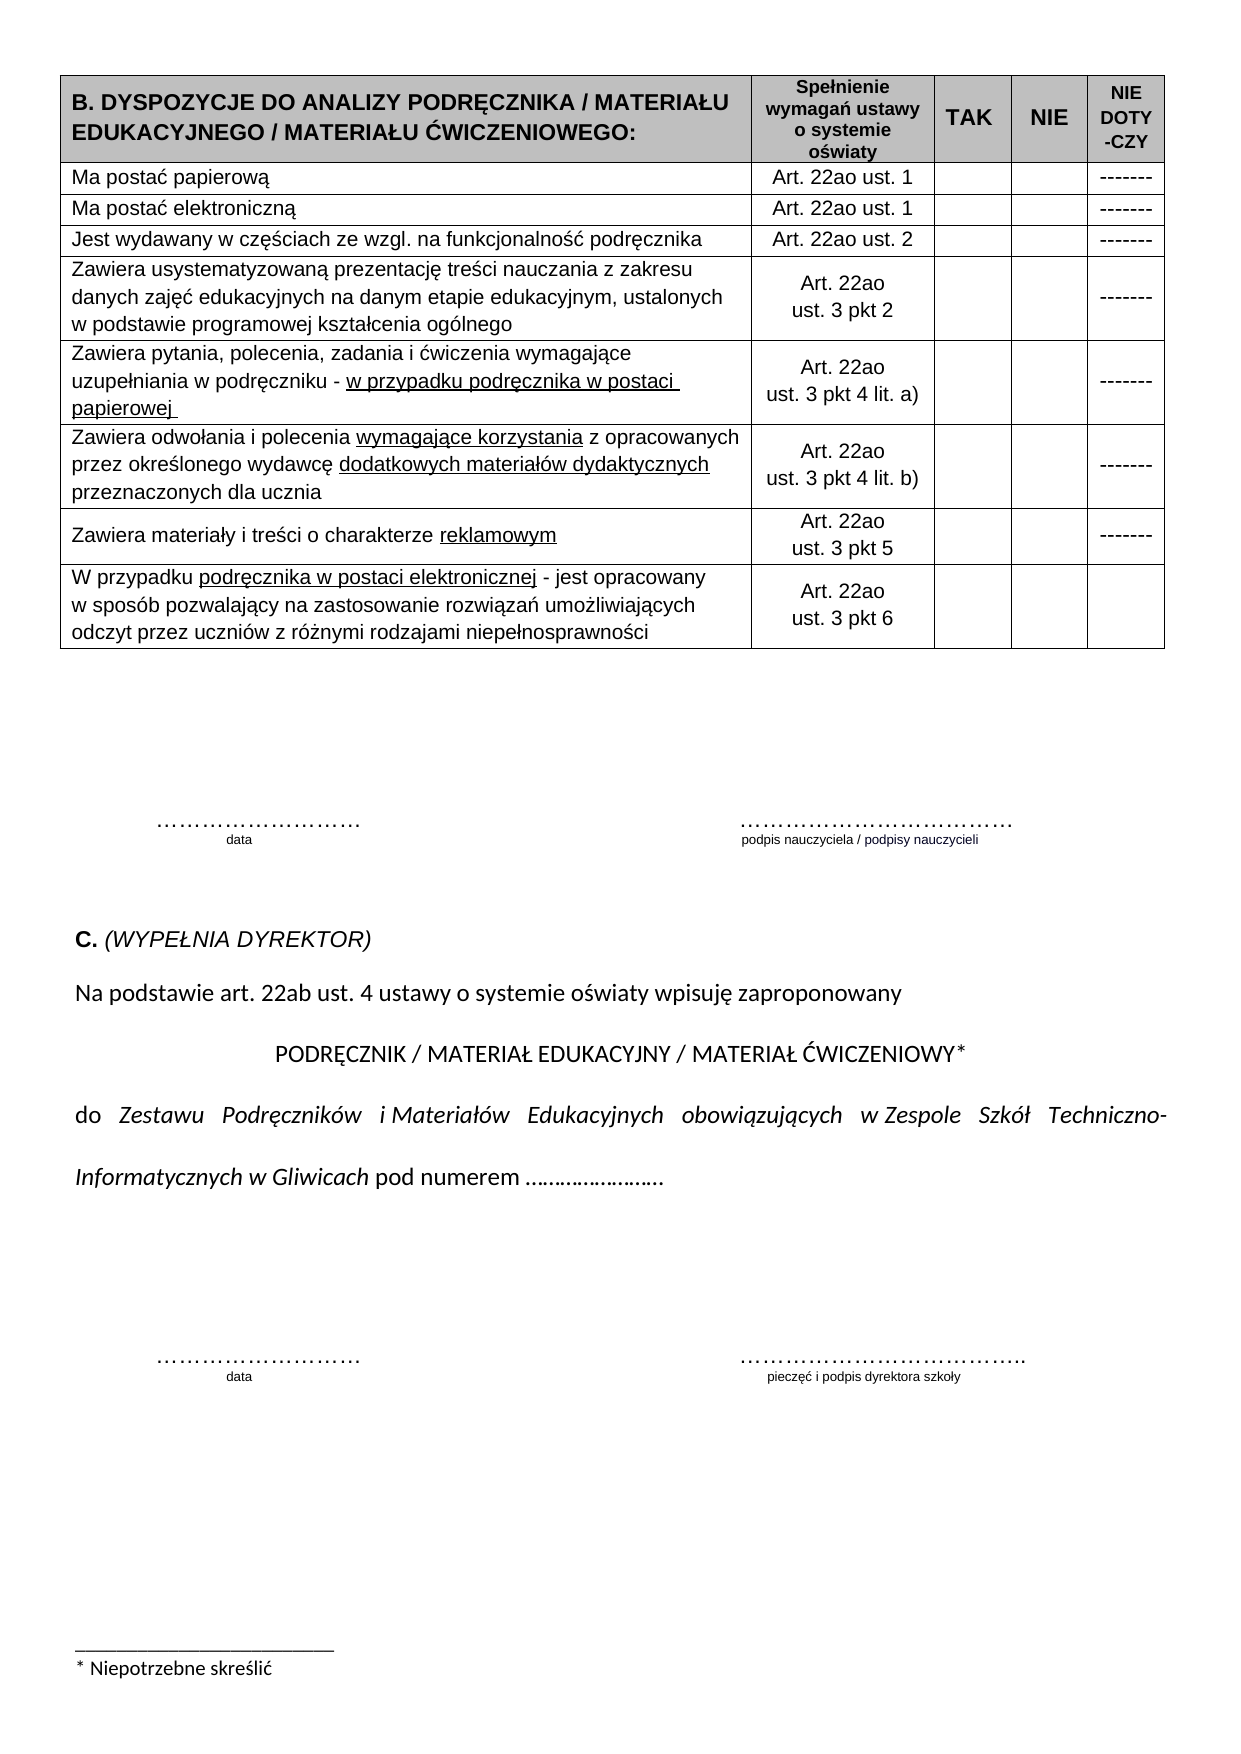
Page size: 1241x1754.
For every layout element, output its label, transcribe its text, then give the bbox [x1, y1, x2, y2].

table_cell [935, 257, 1011, 340]
table_cell [1012, 257, 1087, 340]
table_cell Art. 22ao ust. 3 pkt 6 [752, 565, 934, 648]
table_cell Art. 22ao ust. 2 [752, 226, 934, 256]
text do Zestawu Podręczników i Materiałów Edukacyjnych obowiązujących w Zespole Szkół Techniczno-Informatycznych w Gliwicach pod numerem …………………… [75, 1099, 1168, 1191]
table_cell W przypadku podręcznika w postaci elektronicznej - jest opracowany w sposób pozwalający na zastosowanie rozwiązań umożliwiających odczyt przez uczniów z różnymi rodzajami niepełnosprawności [61, 565, 751, 648]
table_cell [935, 565, 1011, 648]
table_cell Art. 22ao ust. 3 pkt 4 lit. a) [752, 341, 934, 424]
table_cell ------- [1088, 425, 1164, 508]
table_cell [935, 341, 1011, 424]
table_header Spełnienie wymagań ustawy o systemie oświaty [752, 76, 934, 162]
table_cell [935, 425, 1011, 508]
table_cell Art. 22ao ust. 1 [752, 163, 934, 193]
table_cell [1012, 565, 1087, 648]
table_cell Art. 22ao ust. 3 pkt 2 [752, 257, 934, 340]
table_cell ------- [1088, 509, 1164, 564]
table_cell [1012, 163, 1087, 193]
table_header NIE [1012, 76, 1087, 162]
table_cell Zawiera pytania, polecenia, zadania i ćwiczenia wymagające uzupełniania w podręczniku - w przypadku podręcznika w postaci papierowej [61, 341, 751, 424]
table_cell [935, 163, 1011, 193]
table_cell Jest wydawany w częściach ze wzgl. na funkcjonalność podręcznika [61, 226, 751, 256]
text Na podstawie art. 22ab ust. 4 ustawy o systemie oświaty wpisuję zaproponowany [75, 977, 1168, 1008]
table_cell Zawiera usystematyzowaną prezentację treści nauczania z zakresu danych zajęć edukacyjnych na danym etapie edukacyjnym, ustalonych w podstawie programowej kształcenia ogólnego [61, 257, 751, 340]
table_cell [1012, 341, 1087, 424]
table_cell Art. 22ao ust. 3 pkt 4 lit. b) [752, 425, 934, 508]
table_cell Zawiera materiały i treści o charakterze reklamowym [61, 509, 751, 564]
text ……………………… ……………………………… [75, 806, 1165, 832]
table_cell [1088, 565, 1164, 648]
table_cell Ma postać elektroniczną [61, 195, 751, 225]
table_cell [1012, 195, 1087, 225]
text data pieczęć i podpis dyrektora szkoły [75, 1369, 1165, 1395]
table_cell [935, 509, 1011, 564]
table_header TAK [935, 76, 1011, 162]
table_cell [1012, 226, 1087, 256]
table_cell [1012, 509, 1087, 564]
table_cell Art. 22ao ust. 3 pkt 5 [752, 509, 934, 564]
table_cell [935, 226, 1011, 256]
table_cell ------- [1088, 226, 1164, 256]
text ……………………… ……………………………….. [75, 1342, 1165, 1369]
table_cell ------- [1088, 341, 1164, 424]
text data podpis nauczyciela / podpisy nauczycieli [75, 832, 1165, 858]
table_cell Zawiera odwołania i polecenia wymagające korzystania z opracowanych przez określonego wydawcę dodatkowych materiałów dydaktycznych przeznaczonych dla ucznia [61, 425, 751, 508]
table_header NIE DOTY-CZY [1088, 76, 1164, 162]
table_cell [1012, 425, 1087, 508]
table_cell ------- [1088, 195, 1164, 225]
table_cell ------- [1088, 257, 1164, 340]
table_cell Art. 22ao ust. 1 [752, 195, 934, 225]
table_cell Ma postać papierową [61, 163, 751, 193]
text PODRĘCZNIK / MATERIAŁ EDUKACYJNY / MATERIAŁ ĆWICZENIOWY* [75, 1038, 1168, 1069]
text C. (WYPEŁNIA DYREKTOR) [75, 926, 1165, 953]
table_cell ------- [1088, 163, 1164, 193]
table_cell [935, 195, 1011, 225]
table_header B. DYSPOZYCJE DO ANALIZY PODRĘCZNIKA / MATERIAŁU EDUKACYJNEGO / MATERIAŁU ĆWICZENIOWEGO: [61, 76, 751, 162]
